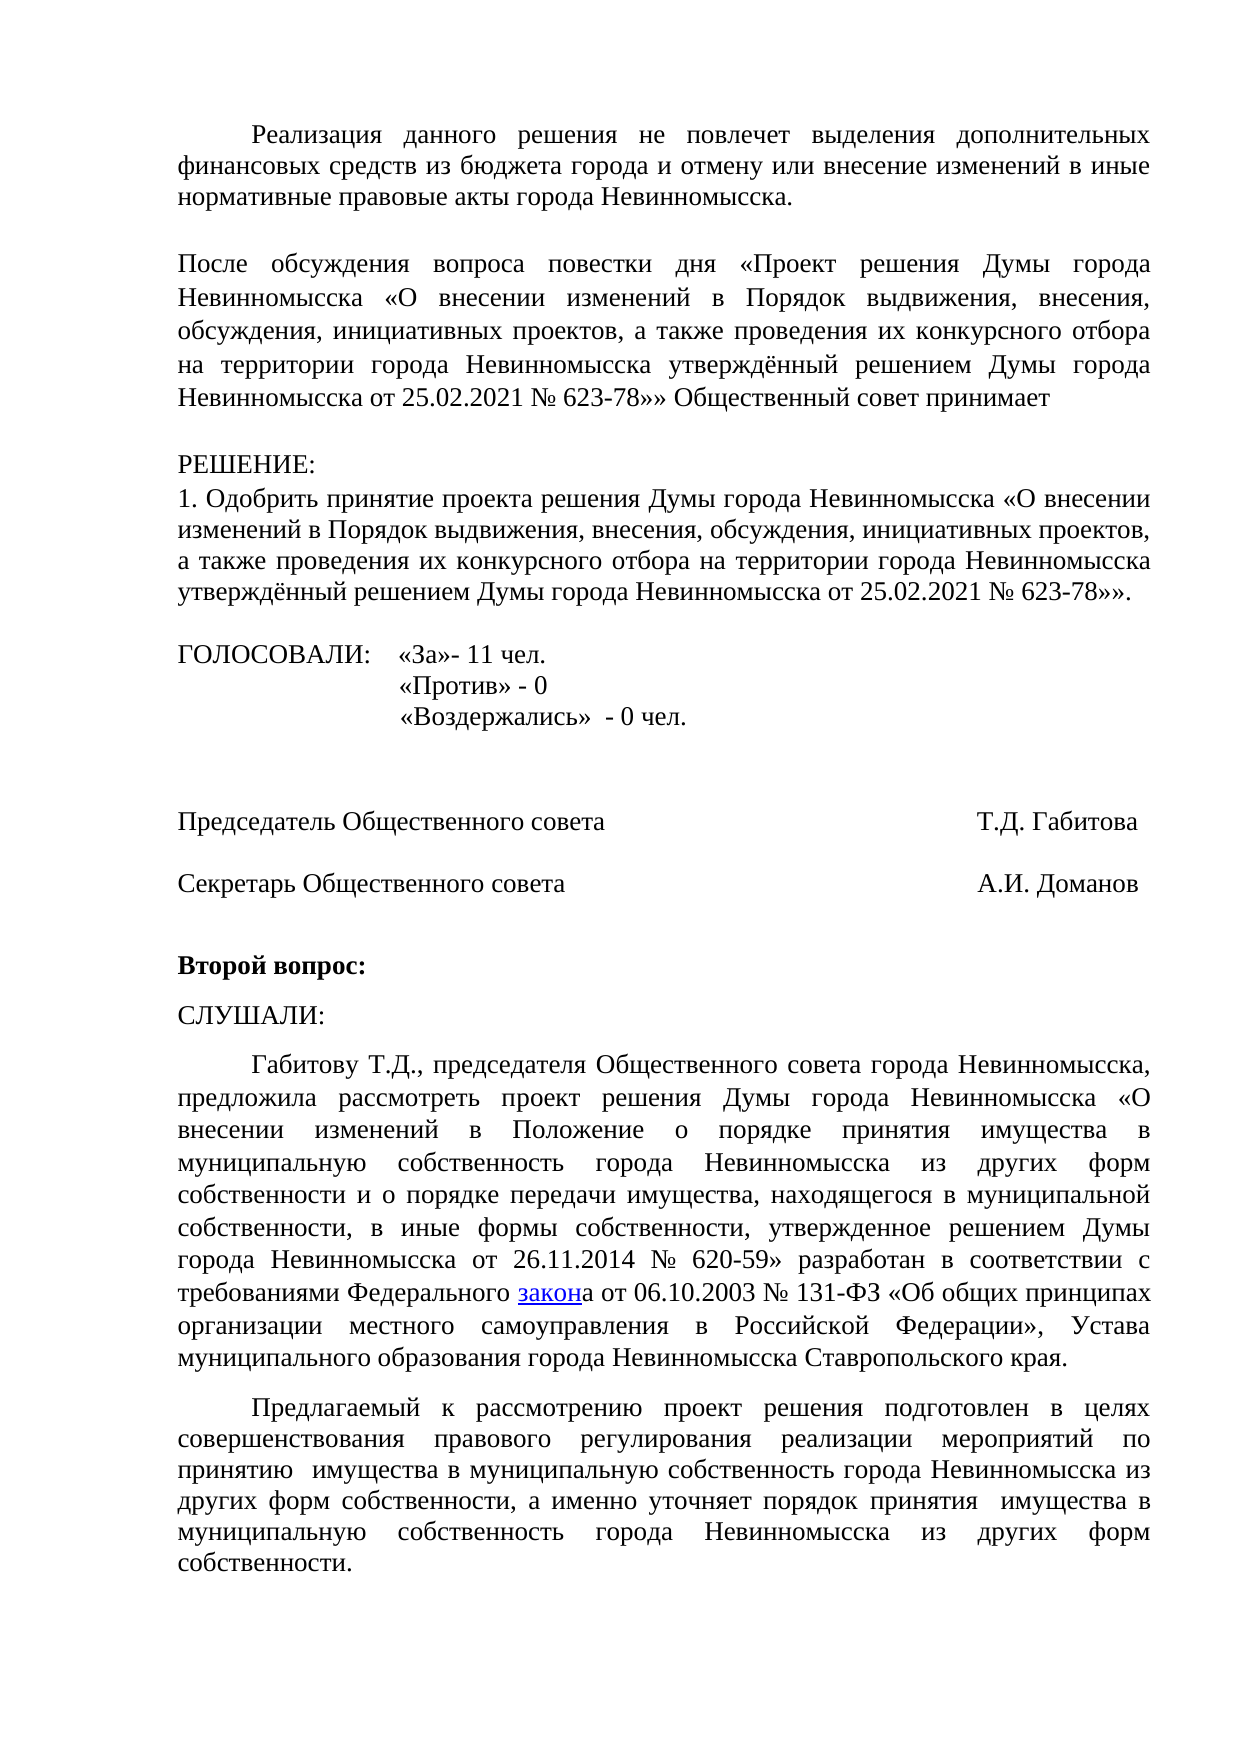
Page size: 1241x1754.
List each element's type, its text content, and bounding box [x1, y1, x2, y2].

text Предлагаемый к рассмотрению проект решения подготовлен в целях совершенствования правового регулирования реализации мероприятий по принятию имущества в муниципальную собственность города Невинномысска из других форм собственности, а именно уточняет порядок принятия имущества в муниципальную собственность города Невинномысска из других форм собственности. [177, 1391, 1152, 1578]
text СЛУШАЛИ: [177, 999, 1152, 1030]
text Второй вопрос: [177, 949, 1152, 981]
text РЕШЕНИЕ: [177, 448, 1152, 479]
text «Против» - 0 [177, 669, 1152, 700]
text Реализация данного решения не повлечет выделения дополнительных финансовых средств из бюджета города и отмену или внесение изменений в иные нормативные правовые акты города Невинномысска. [177, 118, 1152, 212]
text После обсуждения вопроса повестки дня «Проект решения Думы города Невинномысска «О внесении изменений в Порядок выдвижения, внесения, обсуждения, инициативных проектов, а также проведения их конкурсного отбора на территории города Невинномысска утверждённый решением Думы города Невинномысска от 25.02.2021 № 623-78»» Общественный совет принимает [177, 247, 1152, 412]
text Председатель Общественного совета Т.Д. Габитова [177, 805, 1152, 836]
text Секретарь Общественного совета А.И. Доманов [177, 867, 1152, 898]
text ГОЛОСОВАЛИ: «За»- 11 чел. [177, 638, 1152, 669]
text Габитову Т.Д., председателя Общественного совета города Невинномысска, предложила рассмотреть проект решения Думы города Невинномысска «О внесении изменений в Положение о порядке принятия имущества в муниципальную собственность города Невинномысска из других форм собственности и о порядке передачи имущества, находящегося в муниципальной собственности, в иные формы собственности, утвержденное решением Думы города Невинномысска от 26.11.2014 № 620-59» разработан в соответствии с требованиями Федерального закона от 06.10.2003 № 131-ФЗ «Об общих принципах организации местного самоуправления в Российской Федерации», Устава муниципального образования города Невинномысска Ставропольского края. [177, 1048, 1152, 1373]
text 1. Одобрить принятие проекта решения Думы города Невинномысска «О внесении изменений в Порядок выдвижения, внесения, обсуждения, инициативных проектов, а также проведения их конкурсного отбора на территории города Невинномысска утверждённый решением Думы города Невинномысска от 25.02.2021 № 623-78»». [177, 482, 1152, 607]
text «Воздержались» - 0 чел. [177, 700, 1152, 731]
